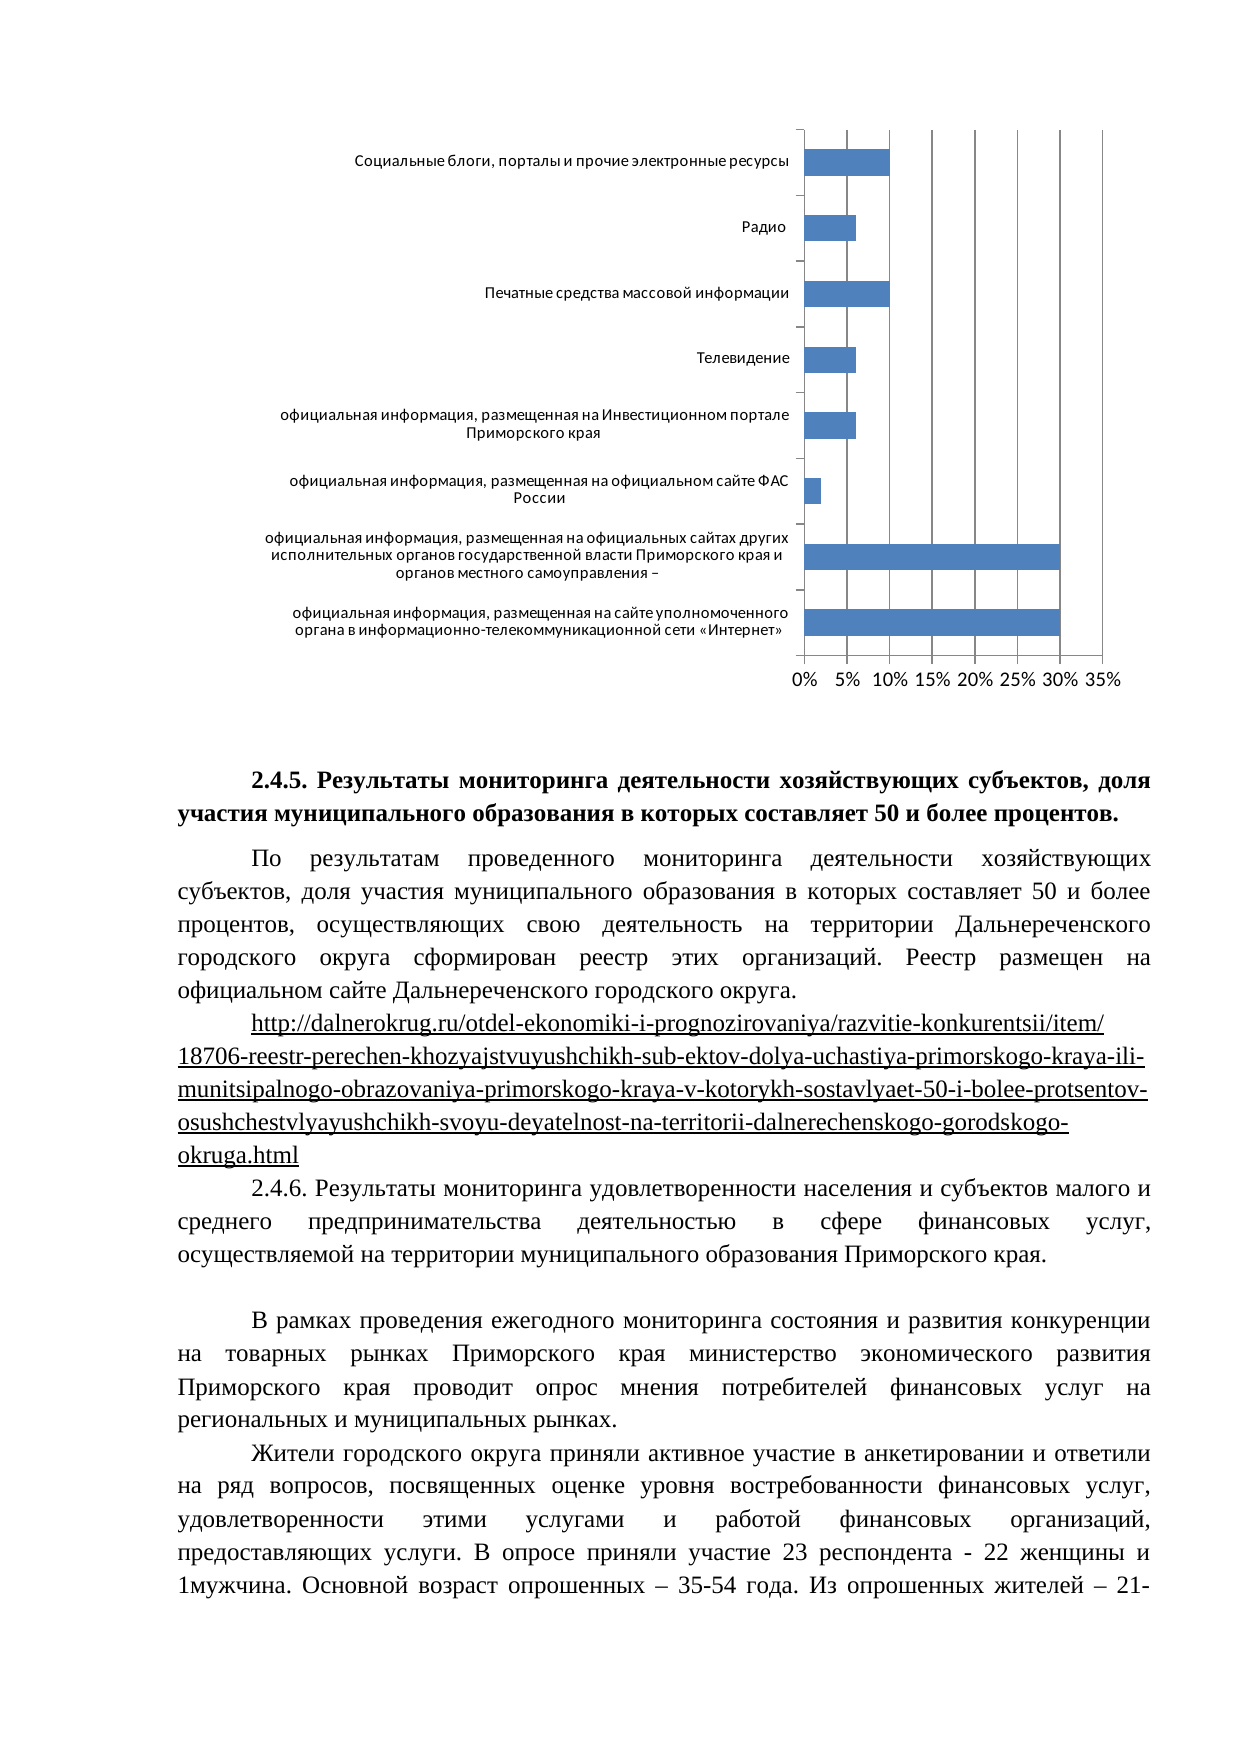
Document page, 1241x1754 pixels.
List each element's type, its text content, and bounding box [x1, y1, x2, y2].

text По результатам проведенного мониторинга деятельности хозяйствующих субъектов, доля участия муниципального образования в которых составляет 50 и более процентов, осуществляющих свою деятельность на территории Дальнереченского городского округа сформирован реестр этих организаций. Реестр размещен на официальном сайте Дальнереченского городского округа. [177, 843, 1152, 1004]
text В рамках проведения ежегодного мониторинга состояния и развития конкуренции на товарных рынках Приморского края министерство экономического развития Приморского края проводит опрос мнения потребителей финансовых услуг на региональных и муниципальных рынках. [177, 1306, 1152, 1433]
text 2.4.6. Результаты мониторинга удовлетворенности населения и субъектов малого и среднего предпринимательства деятельностью в сфере финансовых услуг, осуществляемой на территории муниципального образования Приморского края. [177, 1173, 1152, 1268]
text http://dalnerokrug.ru/otdel-ekonomiki-i-prognozirovaniya/razvitie-konkurentsii/item/18706-reestr-perechen-khozyajstvuyushchikh-sub-ektov-dolya-uchastiya-primorskogo-kraya-ili-munitsipalnogo-obrazovaniya-primorskogo-kraya-v-kotorykh-sostavlyaet-50-i-bolee-protsentov-osushchestvlyayushchikh-svoyu-deyatelnost-na-territorii-dalnerechenskogo-gorodskogo-okruga.html [177, 1008, 1152, 1169]
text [177, 1438, 1152, 1598]
text 2.4.5. Результаты мониторинга деятельности хозяйствующих субъектов, доля участия муниципального образования в которых составляет 50 и более процентов. [177, 765, 1152, 826]
